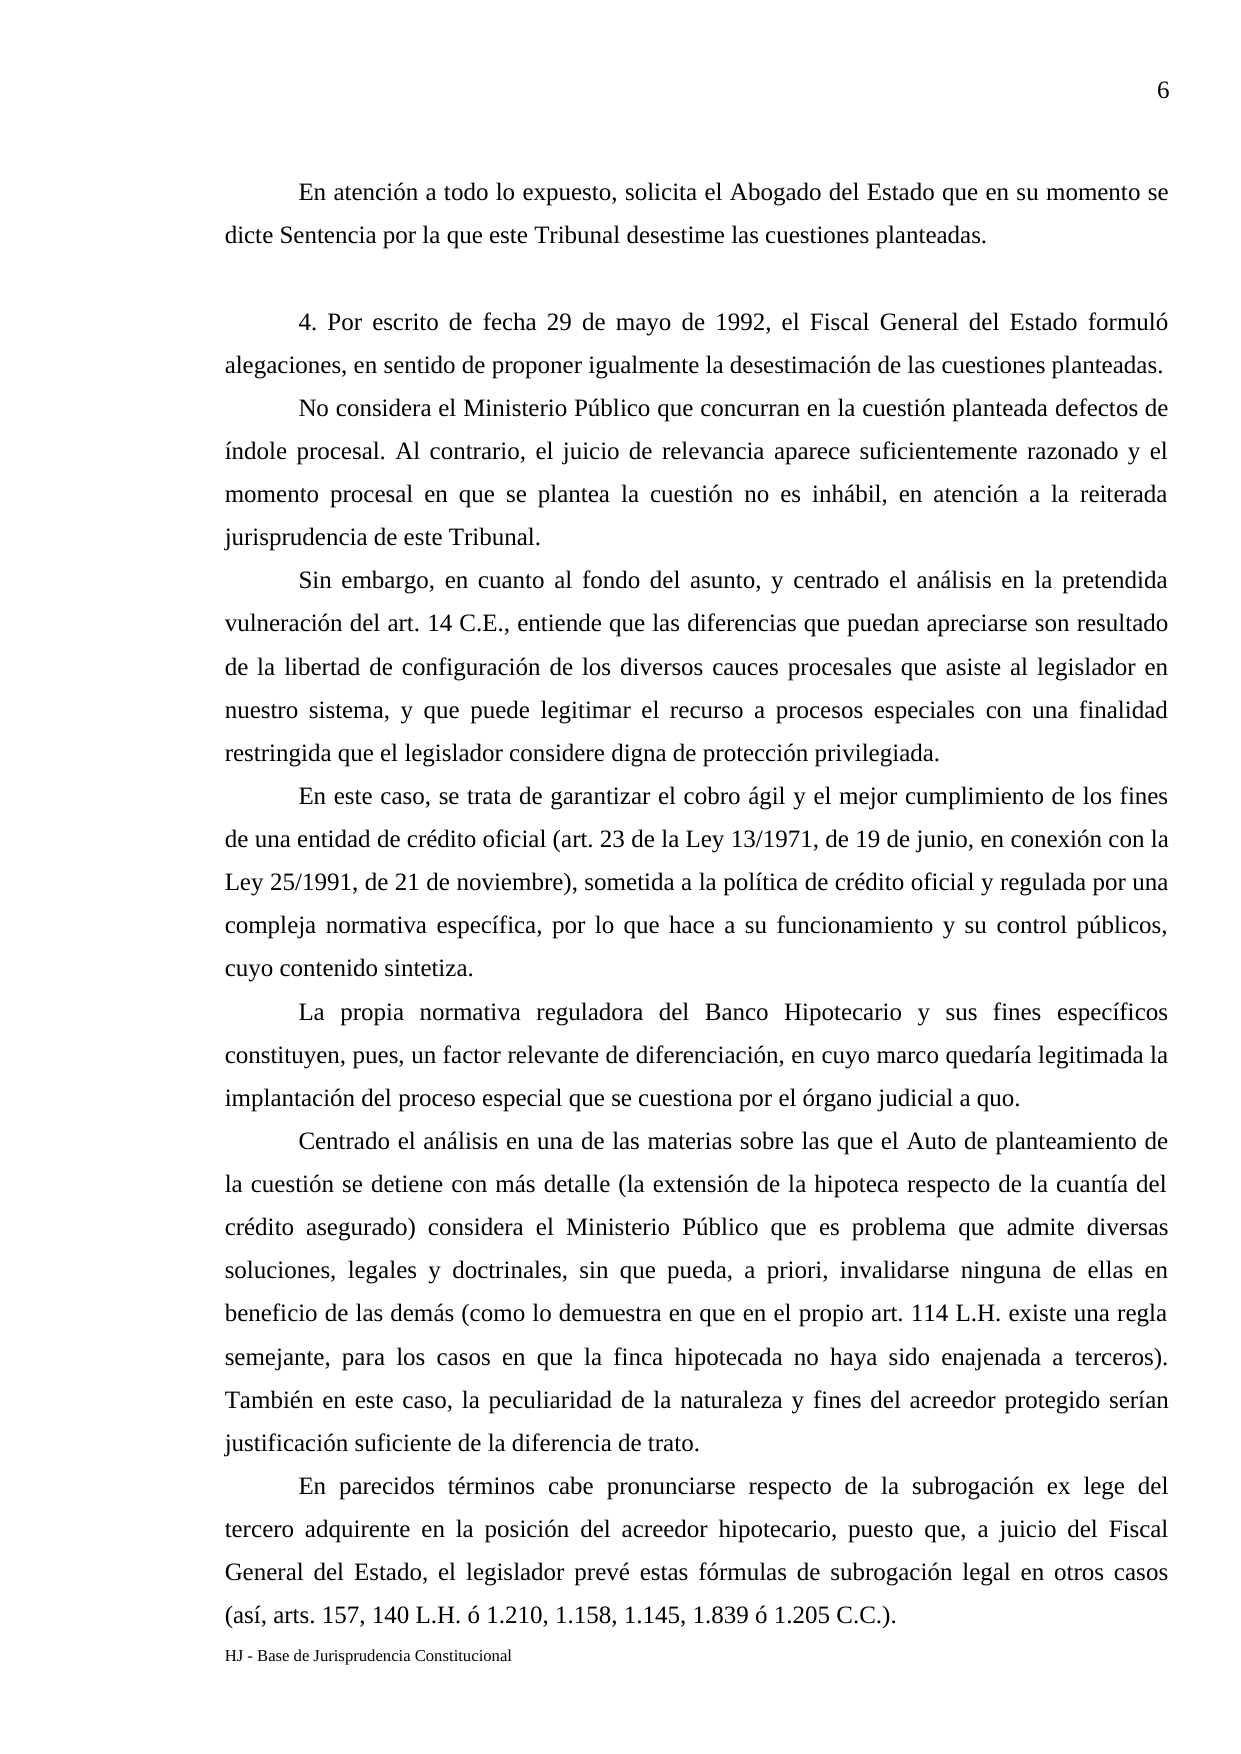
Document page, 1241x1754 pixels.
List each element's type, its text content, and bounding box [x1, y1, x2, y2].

text En este caso, se trata de garantizar el cobro ágil y el mejor cumplimiento de los fines de una entidad de crédito oficial (art. 23 de la Ley 13/1971, de 19 de junio, en conexión con la Ley 25/1991, de 21 de noviembre), sometida a la política de crédito oficial y regulada por una compleja normativa específica, por lo que hace a su funcionamiento y su control públicos, cuyo contenido sintetiza. [224, 781, 1169, 982]
text 4. Por escrito de fecha 29 de mayo de 1992, el Fiscal General del Estado formuló alegaciones, en sentido de proponer igualmente la desestimación de las cuestiones planteadas. [224, 307, 1169, 378]
text No considera el Ministerio Público que concurran en la cuestión planteada defectos de índole procesal. Al contrario, el juicio de relevancia aparece suficientemente razonado y el momento procesal en que se plantea la cuestión no es inhábil, en atención a la reiterada jurisprudencia de este Tribunal. [224, 393, 1169, 551]
text Centrado el análisis en una de las materias sobre las que el Auto de planteamiento de la cuestión se detiene con más detalle (la extensión de la hipoteca respecto de la cuantía del crédito asegurado) considera el Ministerio Público que es problema que admite diversas soluciones, legales y doctrinales, sin que pueda, a priori, invalidarse ninguna de ellas en beneficio de las demás (como lo demuestra en que en el propio art. 114 L.H. existe una regla semejante, para los casos en que la finca hipotecada no haya sido enajenada a terceros). También en este caso, la peculiaridad de la naturaleza y fines del acreedor protegido serían justificación suficiente de la diferencia de trato. [224, 1126, 1169, 1457]
text En atención a todo lo expuesto, solicita el Abogado del Estado que en su momento se dicte Sentencia por la que este Tribunal desestime las cuestiones planteadas. [224, 177, 1169, 249]
text En parecidos términos cabe pronunciarse respecto de la subrogación ex lege del tercero adquirente en la posición del acreedor hipotecario, puesto que, a juicio del Fiscal General del Estado, el legislador prevé estas fórmulas de subrogación legal en otros casos (así, arts. 157, 140 L.H. ó 1.210, 1.158, 1.145, 1.839 ó 1.205 C.C.). [224, 1471, 1169, 1629]
text La propia normativa reguladora del Banco Hipotecario y sus fines específicos constituyen, pues, un factor relevante de diferenciación, en cuyo marco quedaría legitimada la implantación del proceso especial que se cuestiona por el órgano judicial a quo. [224, 997, 1169, 1112]
text Sin embargo, en cuanto al fondo del asunto, y centrado el análisis en la pretendida vulneración del art. 14 C.E., entiende que las diferencias que puedan apreciarse son resultado de la libertad de configuración de los diversos cauces procesales que asiste al legislador en nuestro sistema, y que puede legitimar el recurso a procesos especiales con una finalidad restringida que el legislador considere digna de protección privilegiada. [224, 565, 1169, 767]
